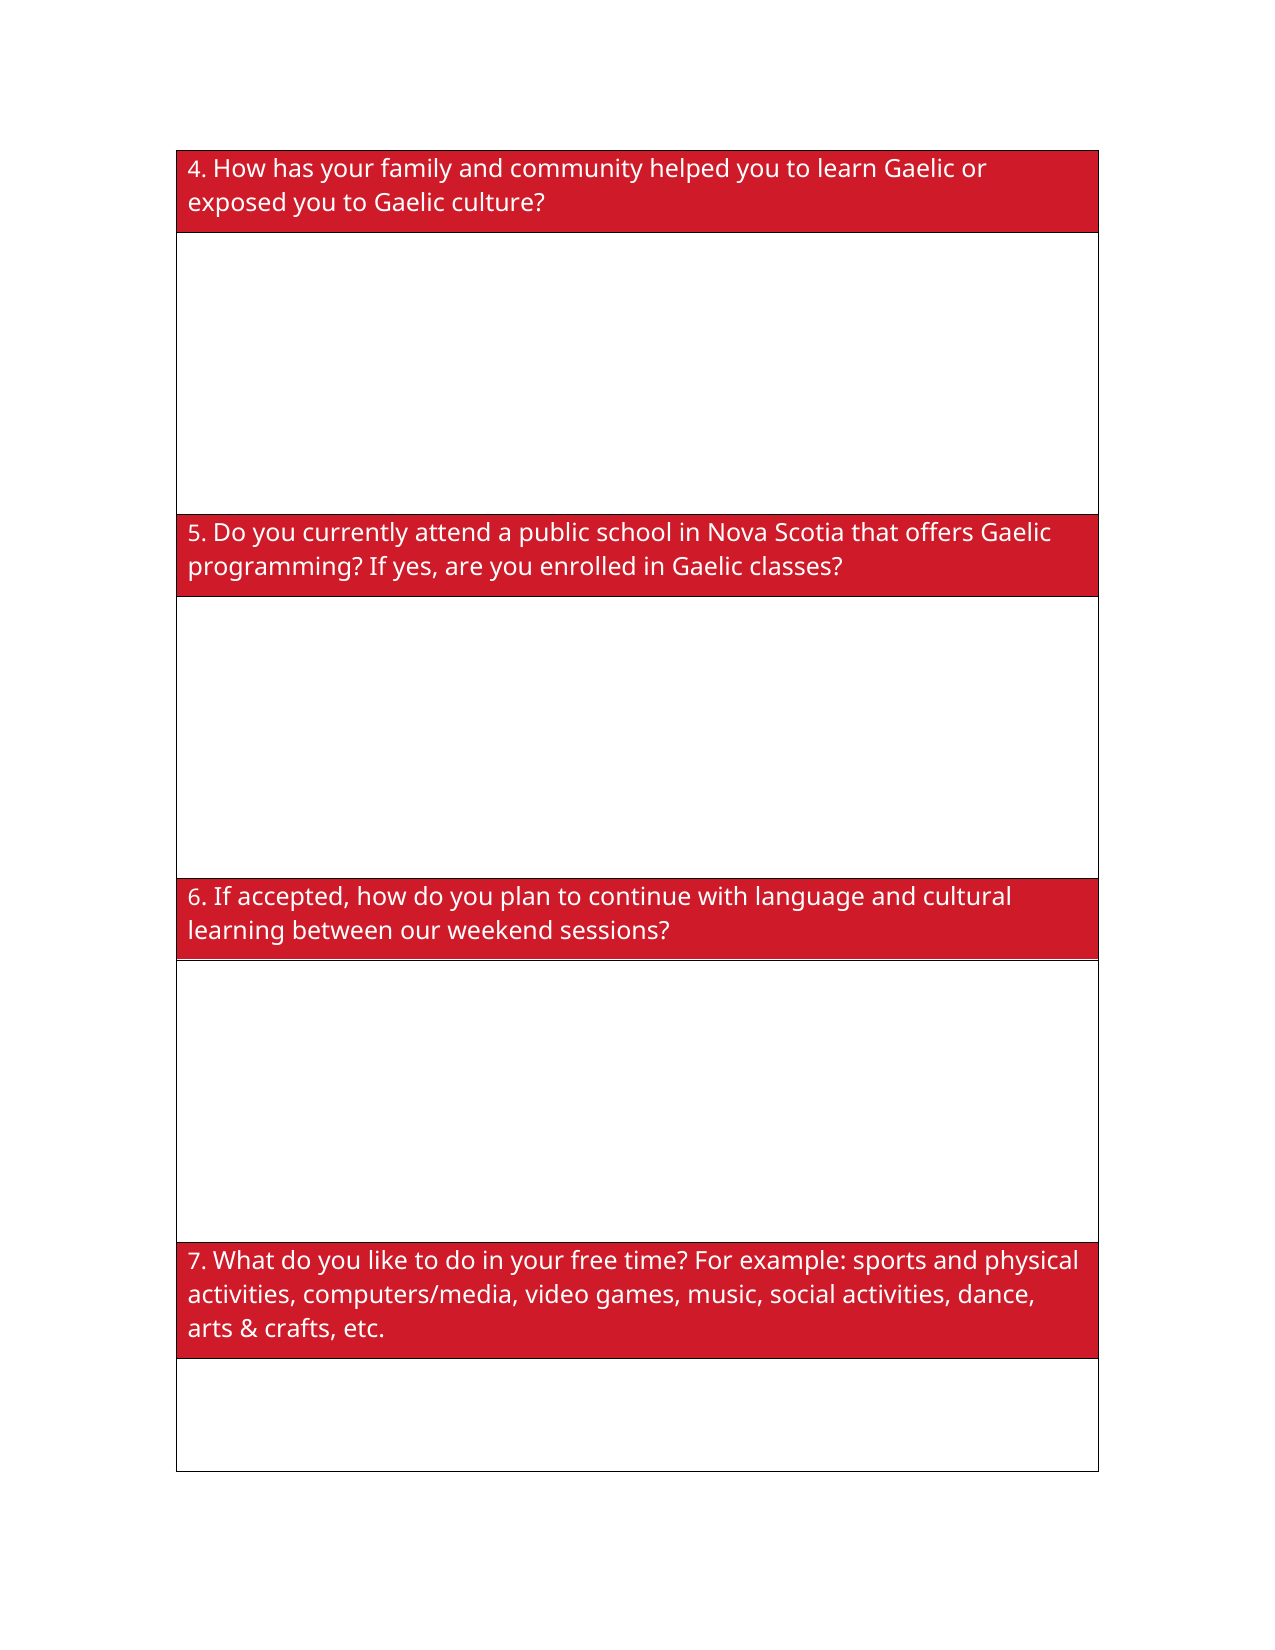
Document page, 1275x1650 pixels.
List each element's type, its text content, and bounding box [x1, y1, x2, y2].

table_cell 5. Do you currently attend a public school in Nova Scotia that offers Gaelic programming? If yes, are you enrolled in Gaelic classes? [177, 515, 1098, 596]
table_cell [177, 597, 1098, 878]
table_cell 6. If accepted, how do you plan to continue with language and cultural learning between our weekend sessions? [177, 879, 1098, 959]
table_cell 7. What do you like to do in your free time? For example: sports and physical activities, computers/media, video games, music, social activities, dance, arts & crafts, etc. [177, 1243, 1098, 1358]
table_cell [177, 961, 1098, 1242]
table_cell [177, 233, 1098, 514]
table_cell [177, 1359, 1098, 1471]
table_cell 4. How has your family and community helped you to learn Gaelic or exposed you to Gaelic culture? [177, 151, 1098, 232]
